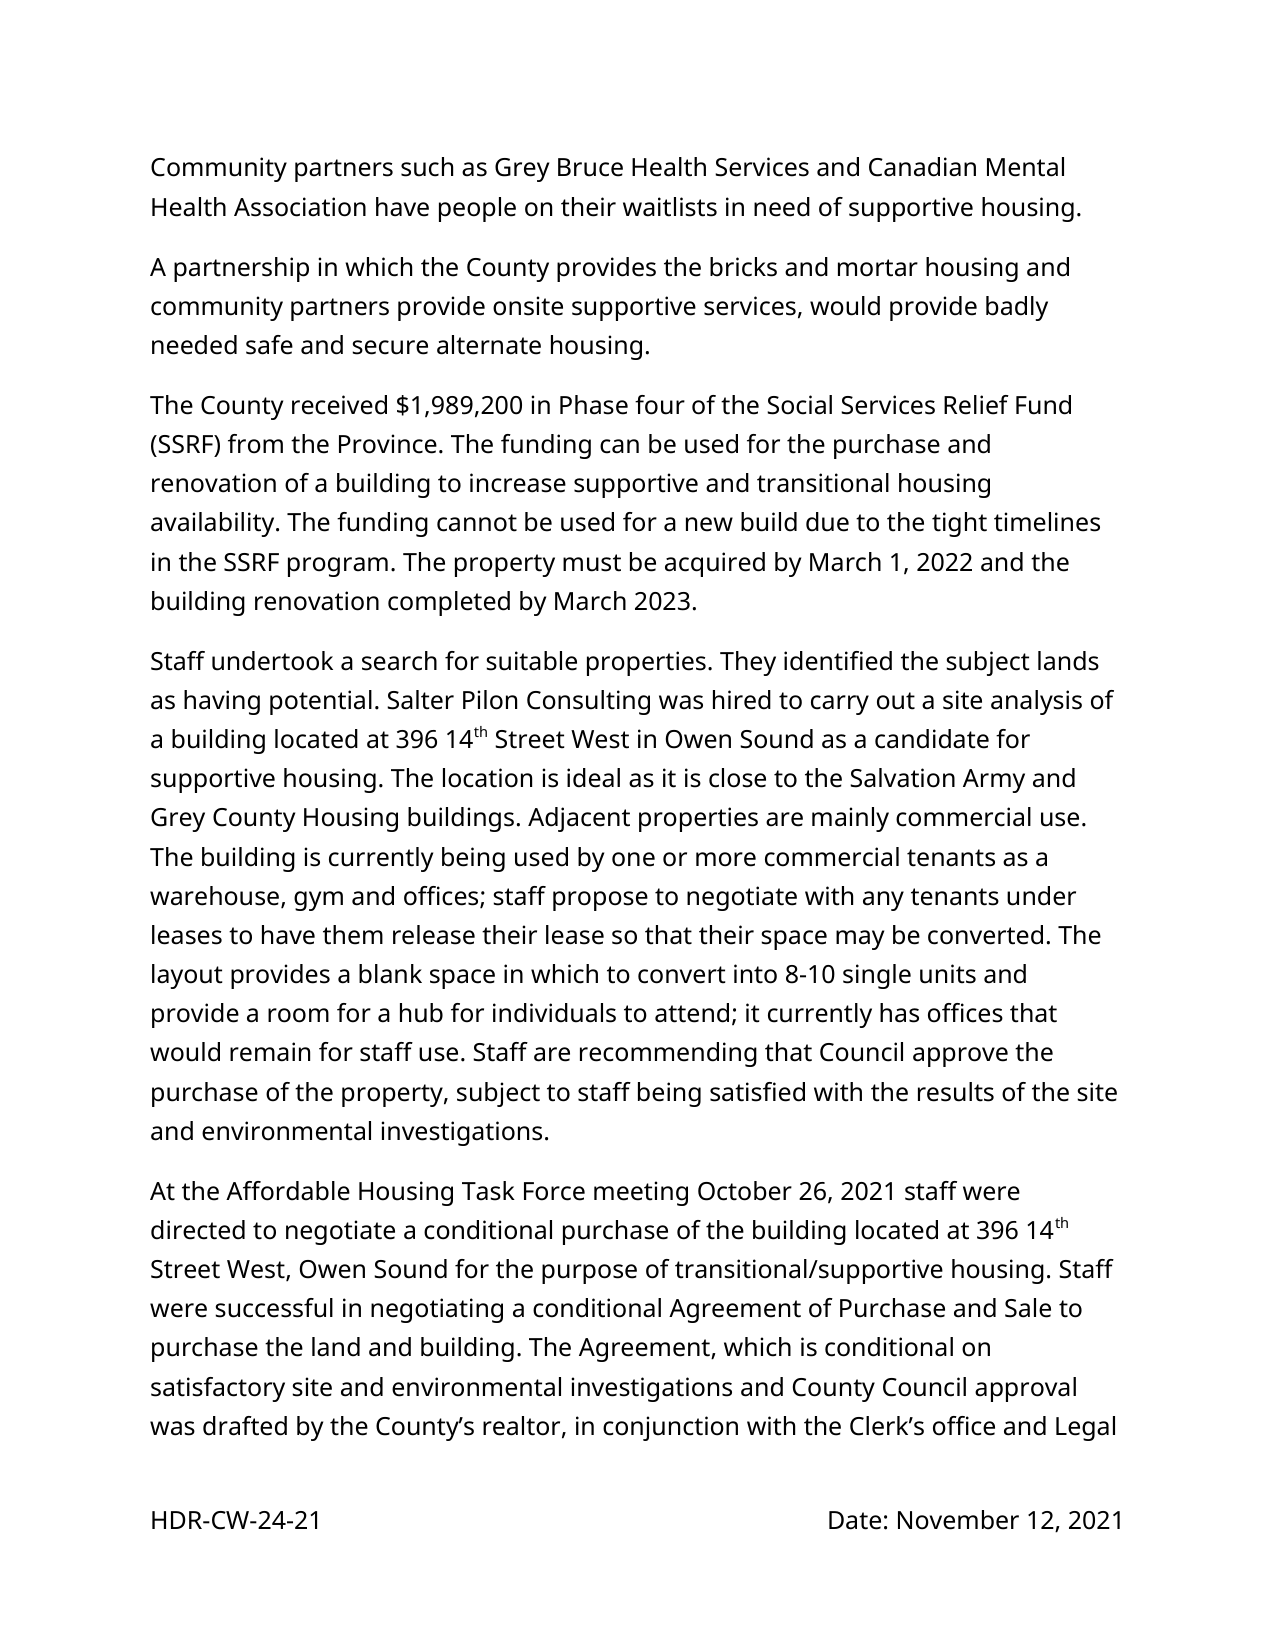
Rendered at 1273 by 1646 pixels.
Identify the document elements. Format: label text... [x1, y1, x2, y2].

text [150, 150, 1123, 223]
text The County received $1,989,200 in Phase four of the Social Services Relief Fund (SSRF) from the Province. The funding can be used for the purchase and renovation of a building to increase supportive and transitional housing availability. The funding cannot be used for a new build due to the tight timelines in the SSRF program. The property must be acquired by March 1, 2022 and the building renovation completed by March 2023. [150, 387, 1123, 617]
text A partnership in which the County provides the bricks and mortar housing and community partners provide onsite supportive services, would provide badly needed safe and secure alternate housing. [150, 249, 1123, 362]
text Staff undertook a search for suitable properties. They identified the subject lands as having potential. Salter Pilon Consulting was hired to carry out a site analysis of a building located at 396 14th Street West in Owen Sound as a candidate for supportive housing. The location is ideal as it is close to the Salvation Army and Grey County Housing buildings. Adjacent properties are mainly commercial use. The building is currently being used by one or more commercial tenants as a warehouse, gym and offices; staff propose to negotiate with any tenants under leases to have them release their lease so that their space may be converted. The layout provides a blank space in which to convert into 8-10 single units and provide a room for a hub for individuals to attend; it currently has offices that would remain for staff use. Staff are recommending that Council approve the purchase of the property, subject to staff being satisfied with the results of the site and environmental investigations. [150, 643, 1123, 1147]
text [150, 1173, 1123, 1442]
